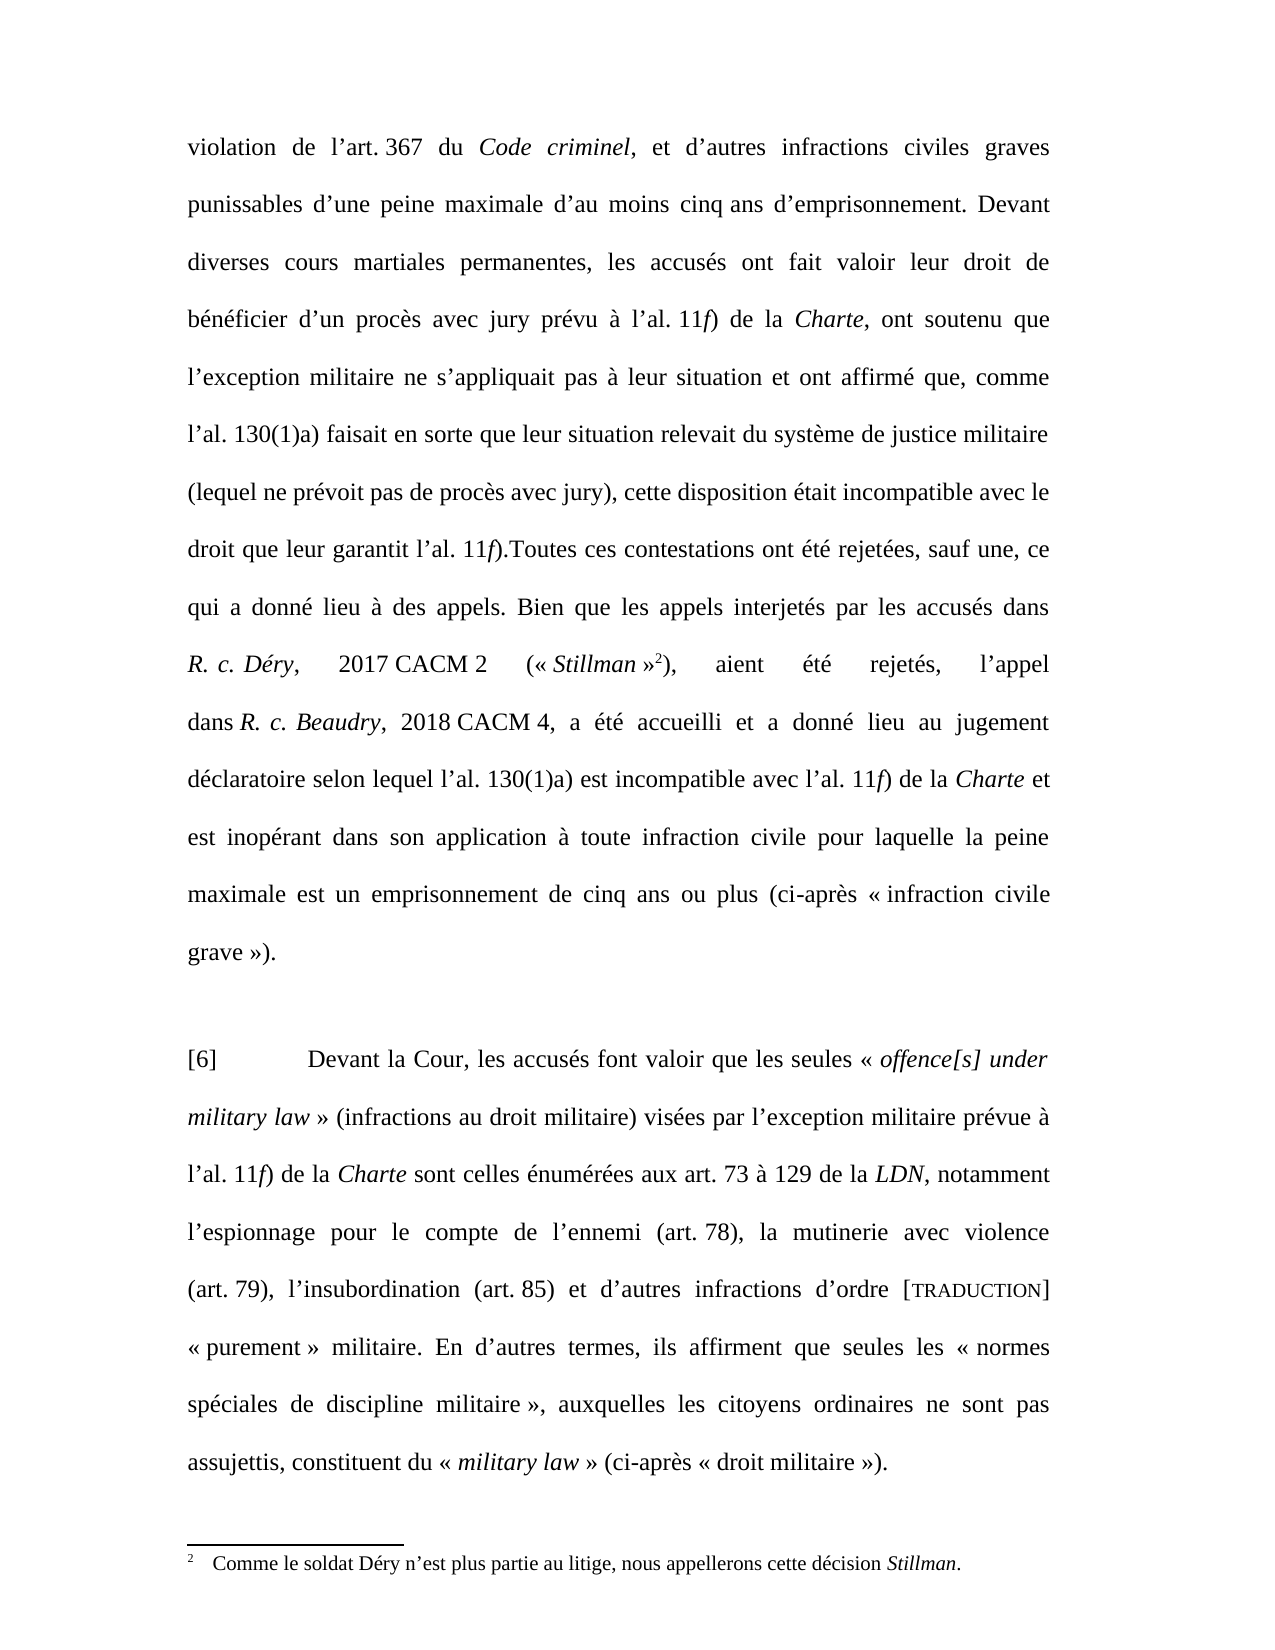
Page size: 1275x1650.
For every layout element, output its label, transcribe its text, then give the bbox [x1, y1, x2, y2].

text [187, 132, 1050, 966]
text Devant la Cour, les accusés font valoir que les seules « offence[s] under military law » (infractions au droit militaire) visées par l’exception militaire prévue à l’al. 11f) de la Charte sont celles énumérées aux art. 73 à 129 de la LDN, notamment l’espionnage pour le compte de l’ennemi (art. 78), la mutinerie avec violence (art. 79), l’insubordination (art. 85) et d’autres infractions d’ordre [traduction] « purement » militaire. En d’autres termes, ils affirment que seules les « normes spéciales de discipline militaire », auxquelles les citoyens ordinaires ne sont pas assujettis, constituent du « military law » (ci-après « droit militaire »). [187, 1044, 1050, 1476]
